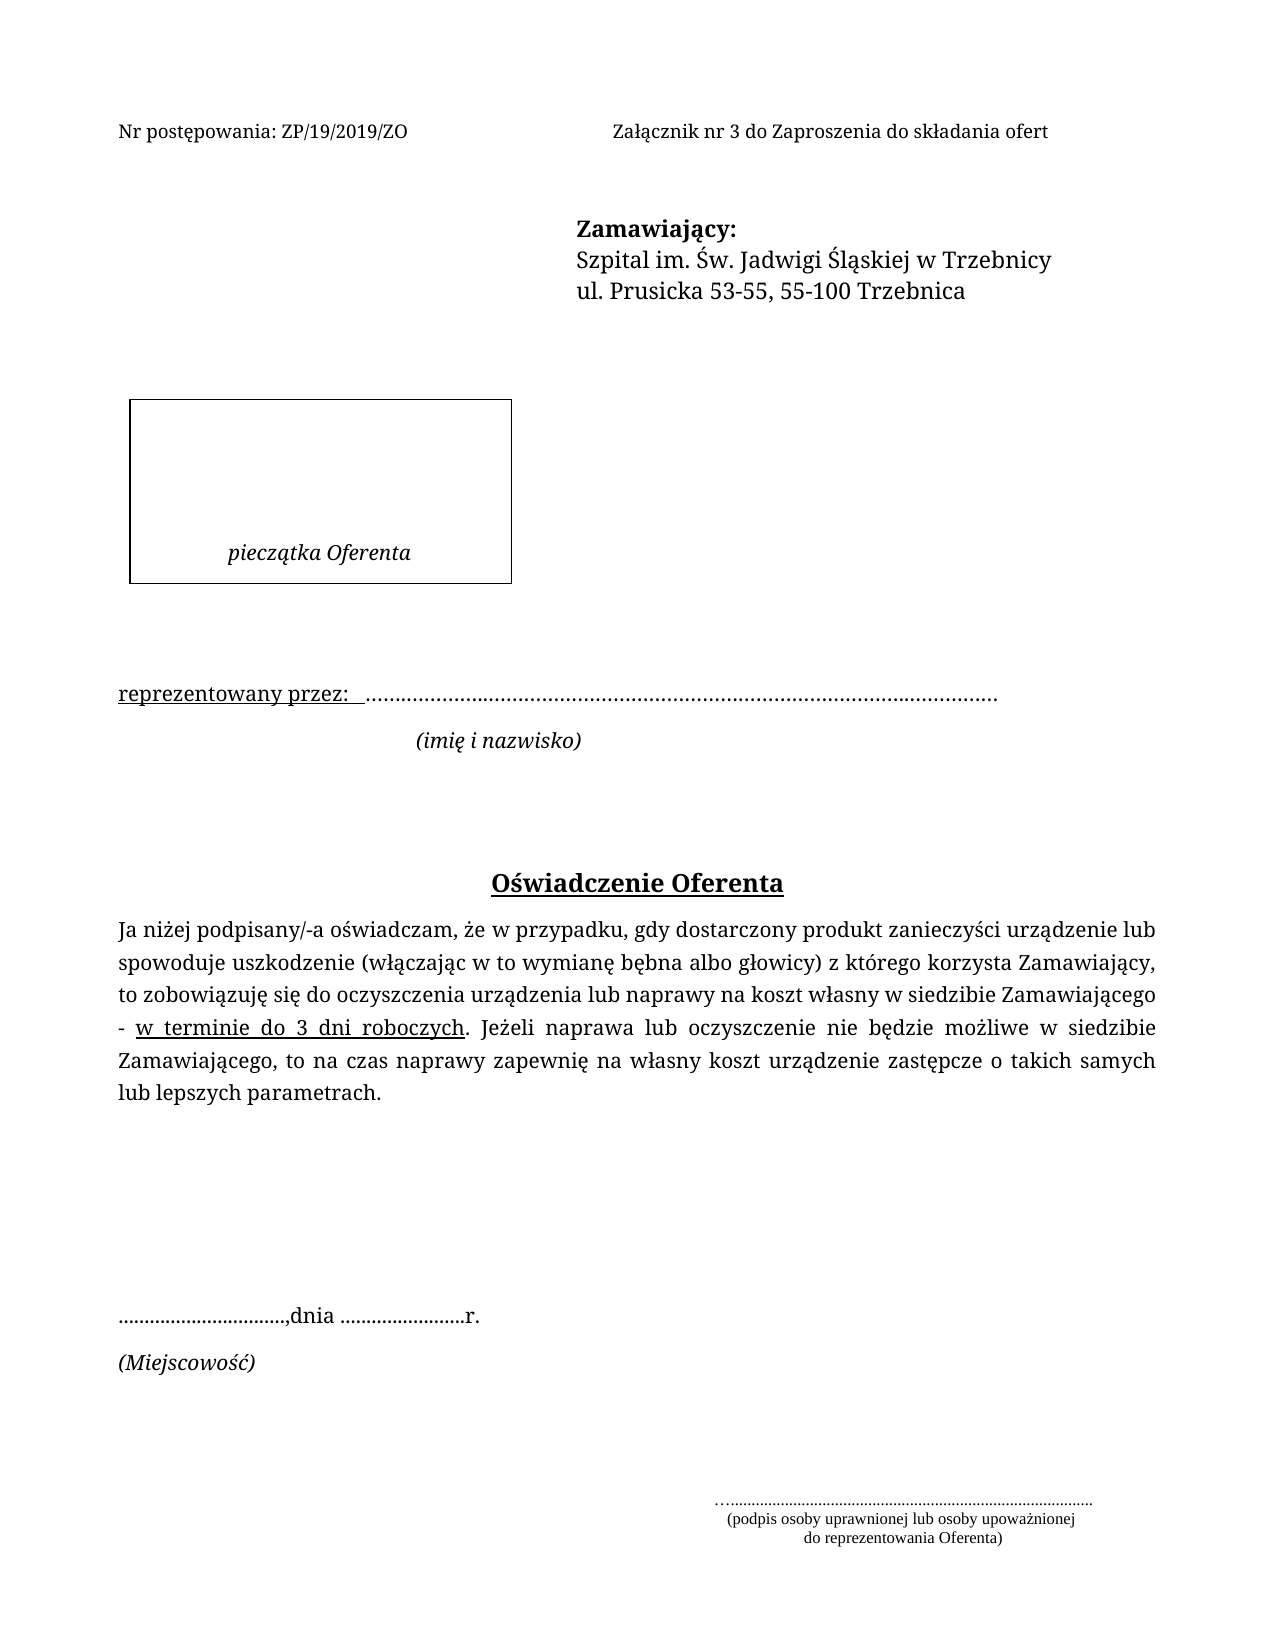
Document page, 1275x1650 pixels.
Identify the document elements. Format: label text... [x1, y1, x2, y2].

text Ja niżej podpisany/-a oświadczam, że w przypadku, gdy dostarczony produkt zanieczyści urządzenie lub spowoduje uszkodzenie (włączając w to wymianę bębna albo głowicy) z którego korzysta Zamawiający, to zobowiązuję się do oczyszczenia urządzenia lub naprawy na koszt własny w siedzibie Zamawiającego - w terminie do 3 dni roboczych. Jeżeli naprawa lub oczyszczenie nie będzie możliwe w siedzibie Zamawiającego, to na czas naprawy zapewnię na własny koszt urządzenie zastępcze o takich samych lub lepszych parametrach. [118, 915, 1157, 1107]
text reprezentowany przez: …….…………..……………………………………………………………..…………… [118, 679, 1157, 707]
text Nr postępowania: ZP/19/2019/ZO Załącznik nr 3 do Zaproszenia do składania ofert [118, 118, 1157, 144]
text Szpital im. Św. Jadwigi Śląskiej w Trzebnicy [546, 244, 1157, 275]
table_header pieczątka Oferenta [131, 400, 511, 583]
text Zamawiający: [546, 213, 1157, 244]
text (Miejscowość) [118, 1348, 1157, 1377]
text ................................,dnia ........................r. [118, 1301, 1157, 1329]
text Oświadczenie Oferenta [118, 866, 1157, 900]
text ul. Prusicka 53-55, 55-100 Trzebnica [546, 275, 1157, 306]
text (imię i nazwisko) [118, 726, 1098, 755]
